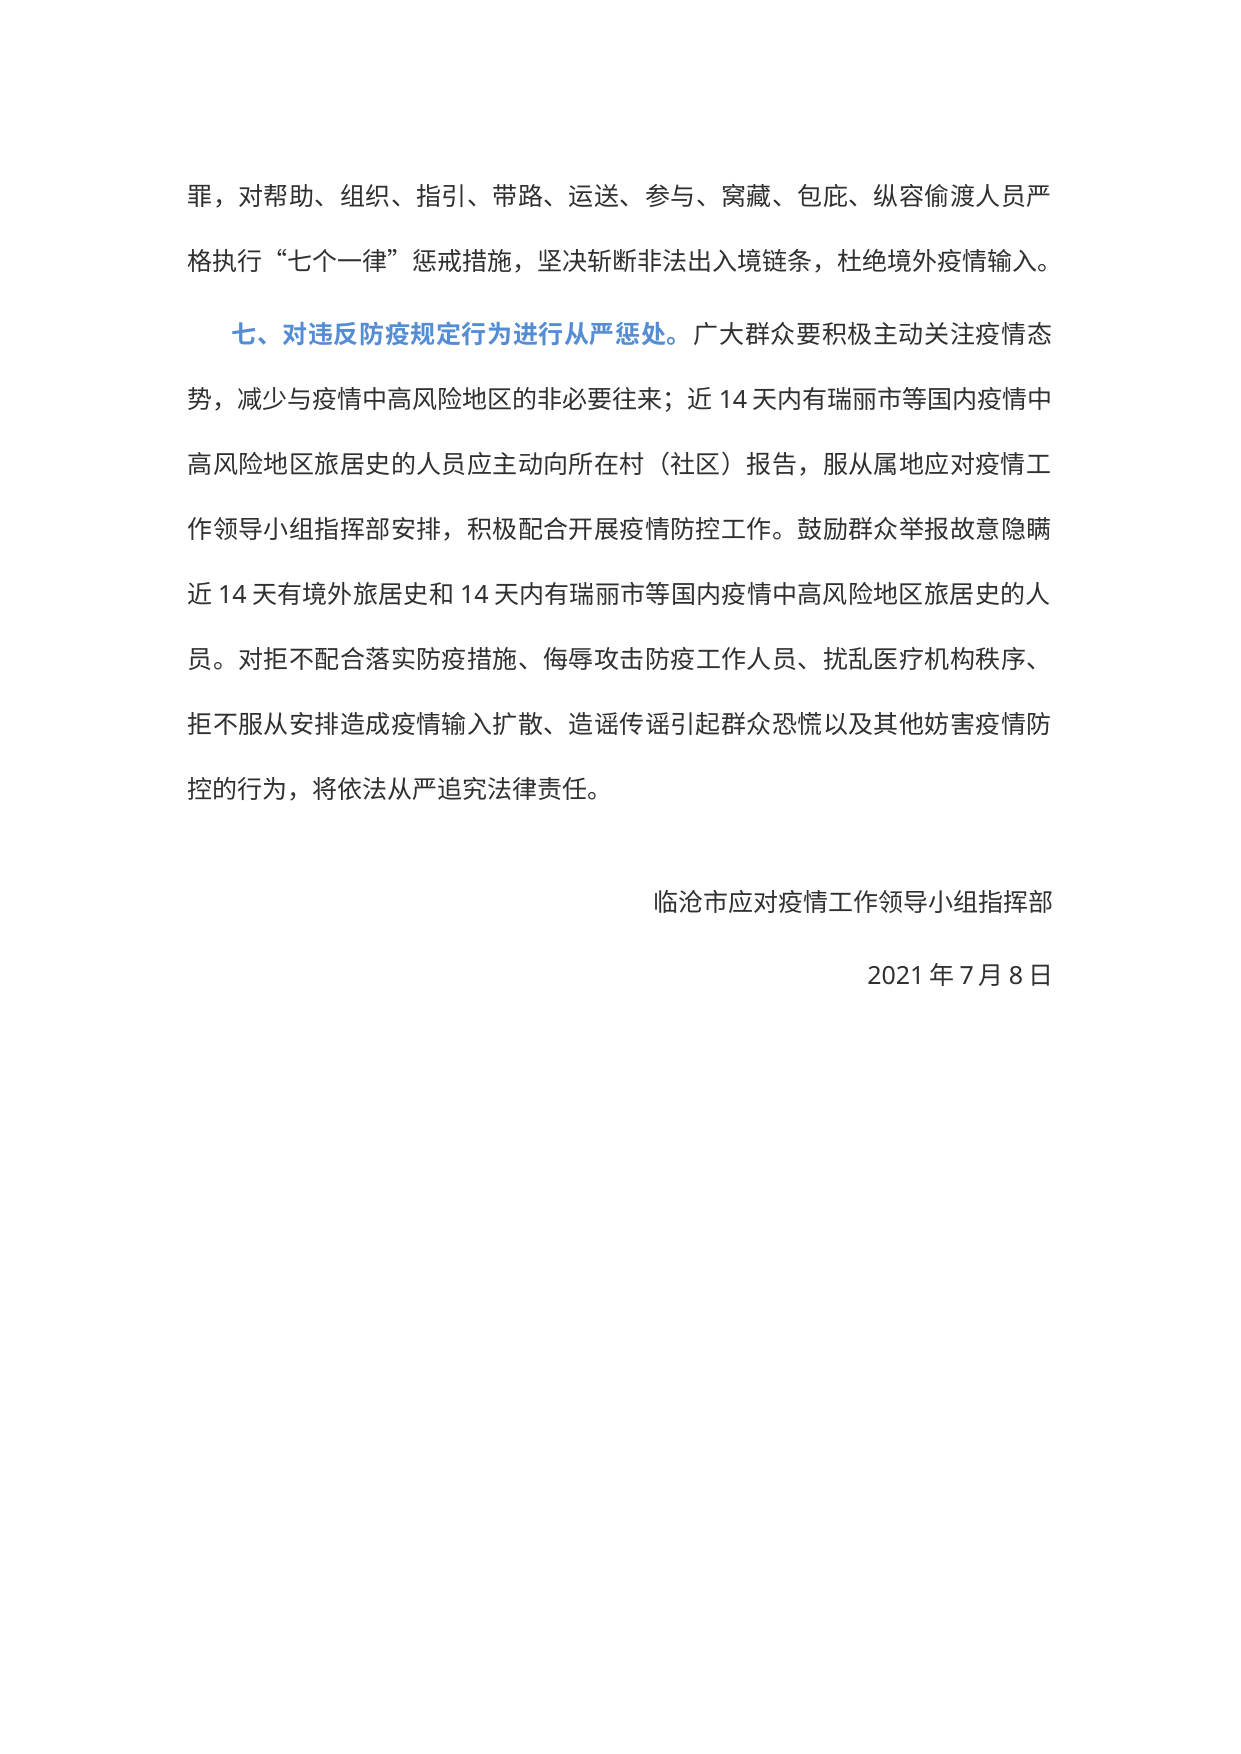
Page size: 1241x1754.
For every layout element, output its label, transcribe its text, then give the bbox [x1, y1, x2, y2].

text 2021年7月8日 [187, 941, 1053, 1006]
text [187, 162, 1053, 292]
text 临沧市应对疫情工作领导小组指挥部 [187, 868, 1053, 933]
text 七、对违反防疫规定行为进行从严惩处。广大群众要积极主动关注疫情态势，减少与疫情中高风险地区的非必要往来；近14天内有瑞丽市等国内疫情中高风险地区旅居史的人员应主动向所在村（社区）报告，服从属地应对疫情工作领导小组指挥部安排，积极配合开展疫情防控工作。鼓励群众举报故意隐瞒近14天有境外旅居史和14天内有瑞丽市等国内疫情中高风险地区旅居史的人员。对拒不配合落实防疫措施、侮辱攻击防疫工作人员、扰乱医疗机构秩序、拒不服从安排造成疫情输入扩散、造谣传谣引起群众恐慌以及其他妨害疫情防控的行为，将依法从严追究法律责任。 [187, 300, 1053, 820]
